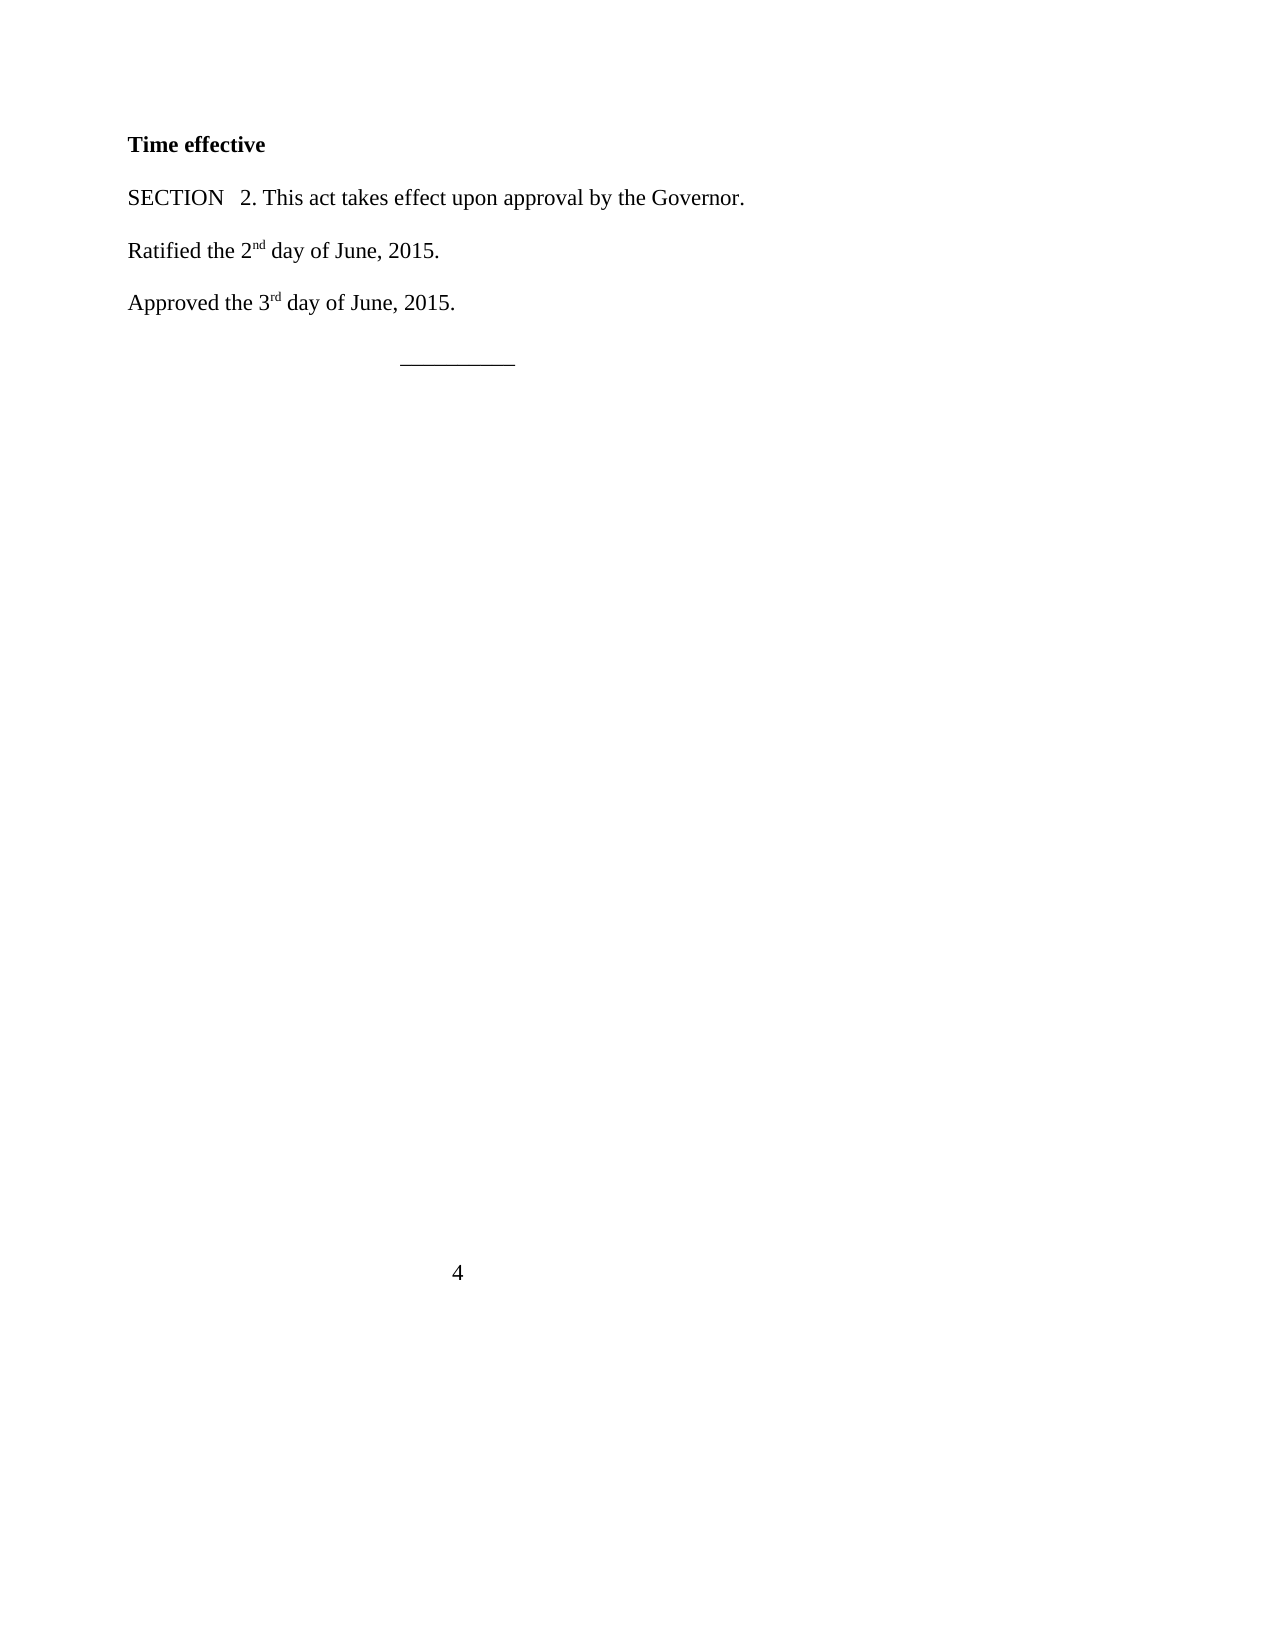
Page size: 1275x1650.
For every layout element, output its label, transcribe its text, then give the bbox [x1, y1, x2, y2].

text Ratified the 2nd day of June, 2015. [127, 237, 787, 263]
text Approved the 3rd day of June, 2015. [127, 289, 787, 316]
text __________ [127, 342, 787, 368]
text SECTION 2. This act takes effect upon approval by the Governor. [127, 184, 787, 210]
text Time effective [127, 131, 787, 158]
